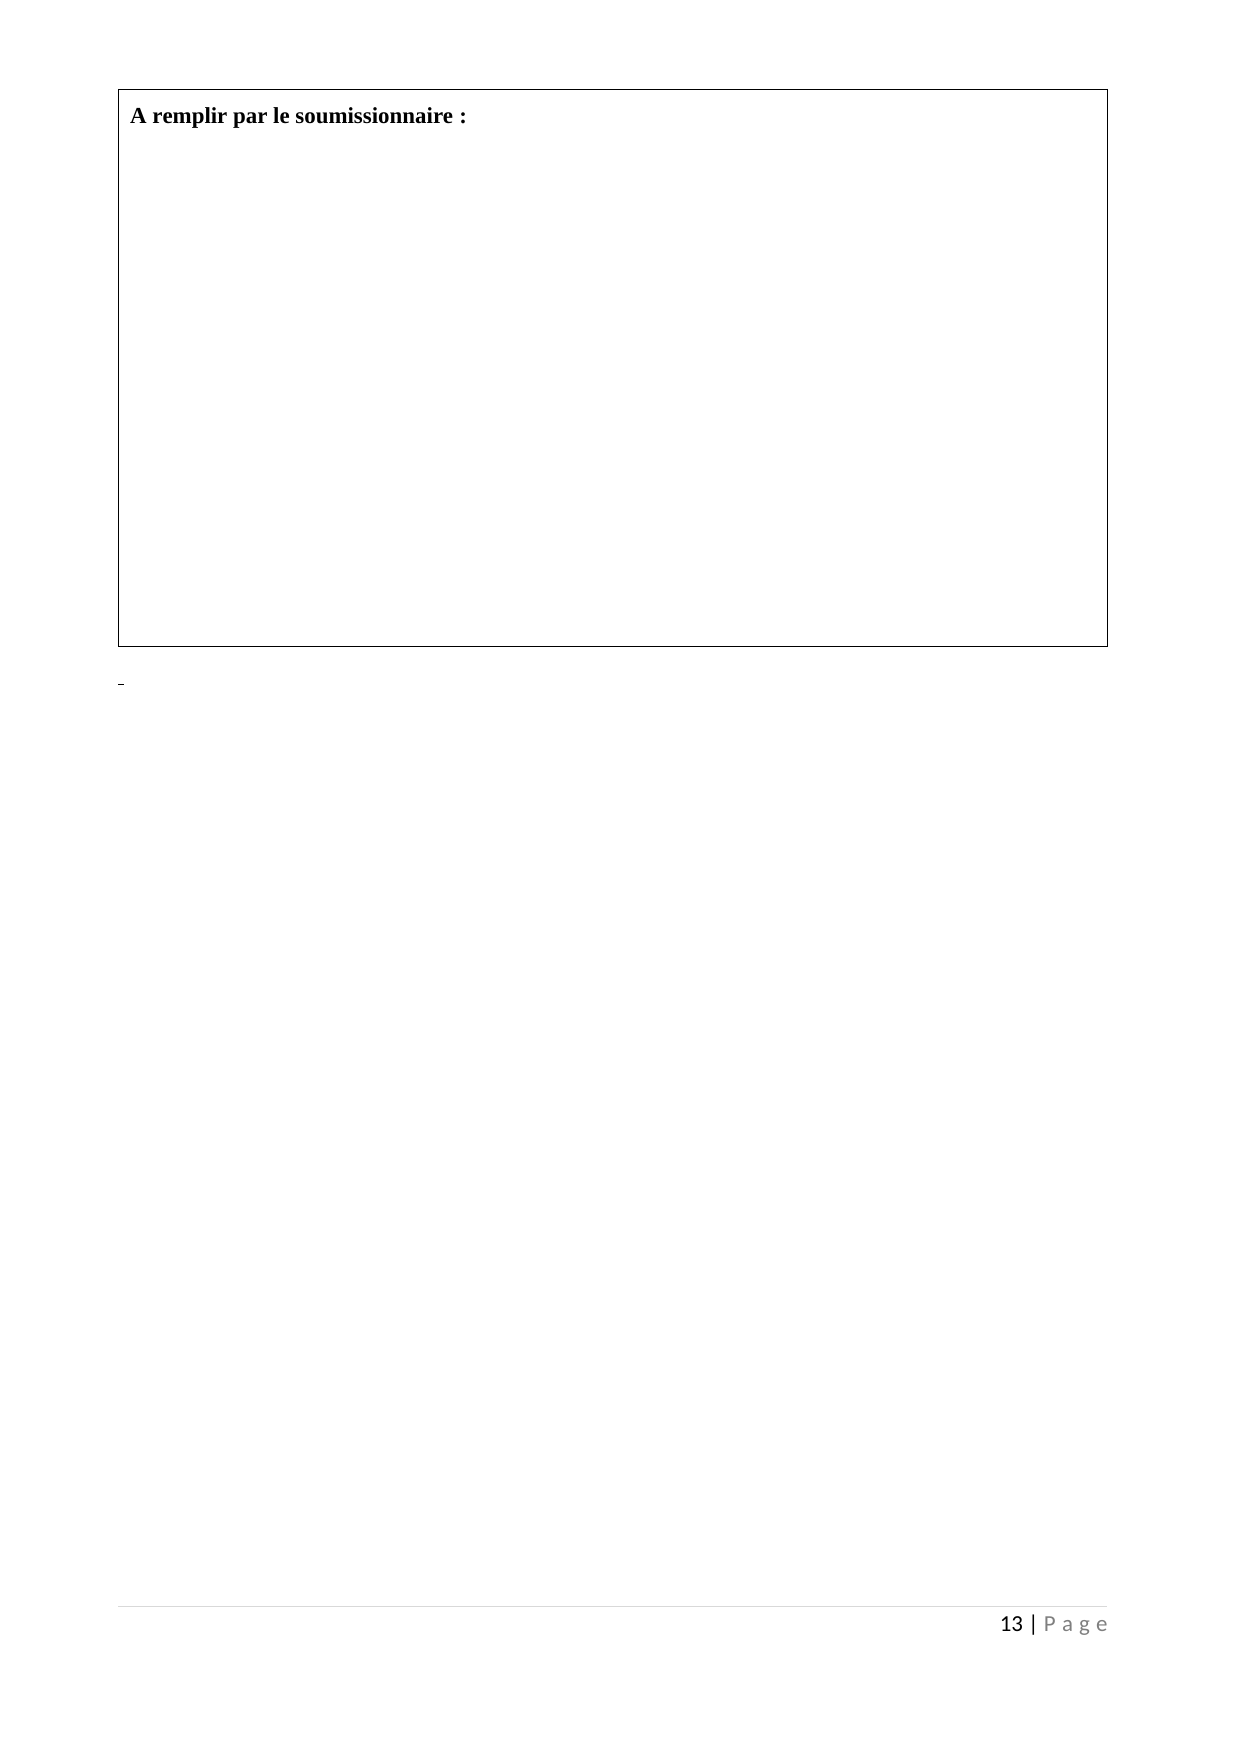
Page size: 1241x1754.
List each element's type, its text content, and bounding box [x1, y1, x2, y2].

table_cell A remplir par le soumissionnaire : [119, 90, 1107, 646]
